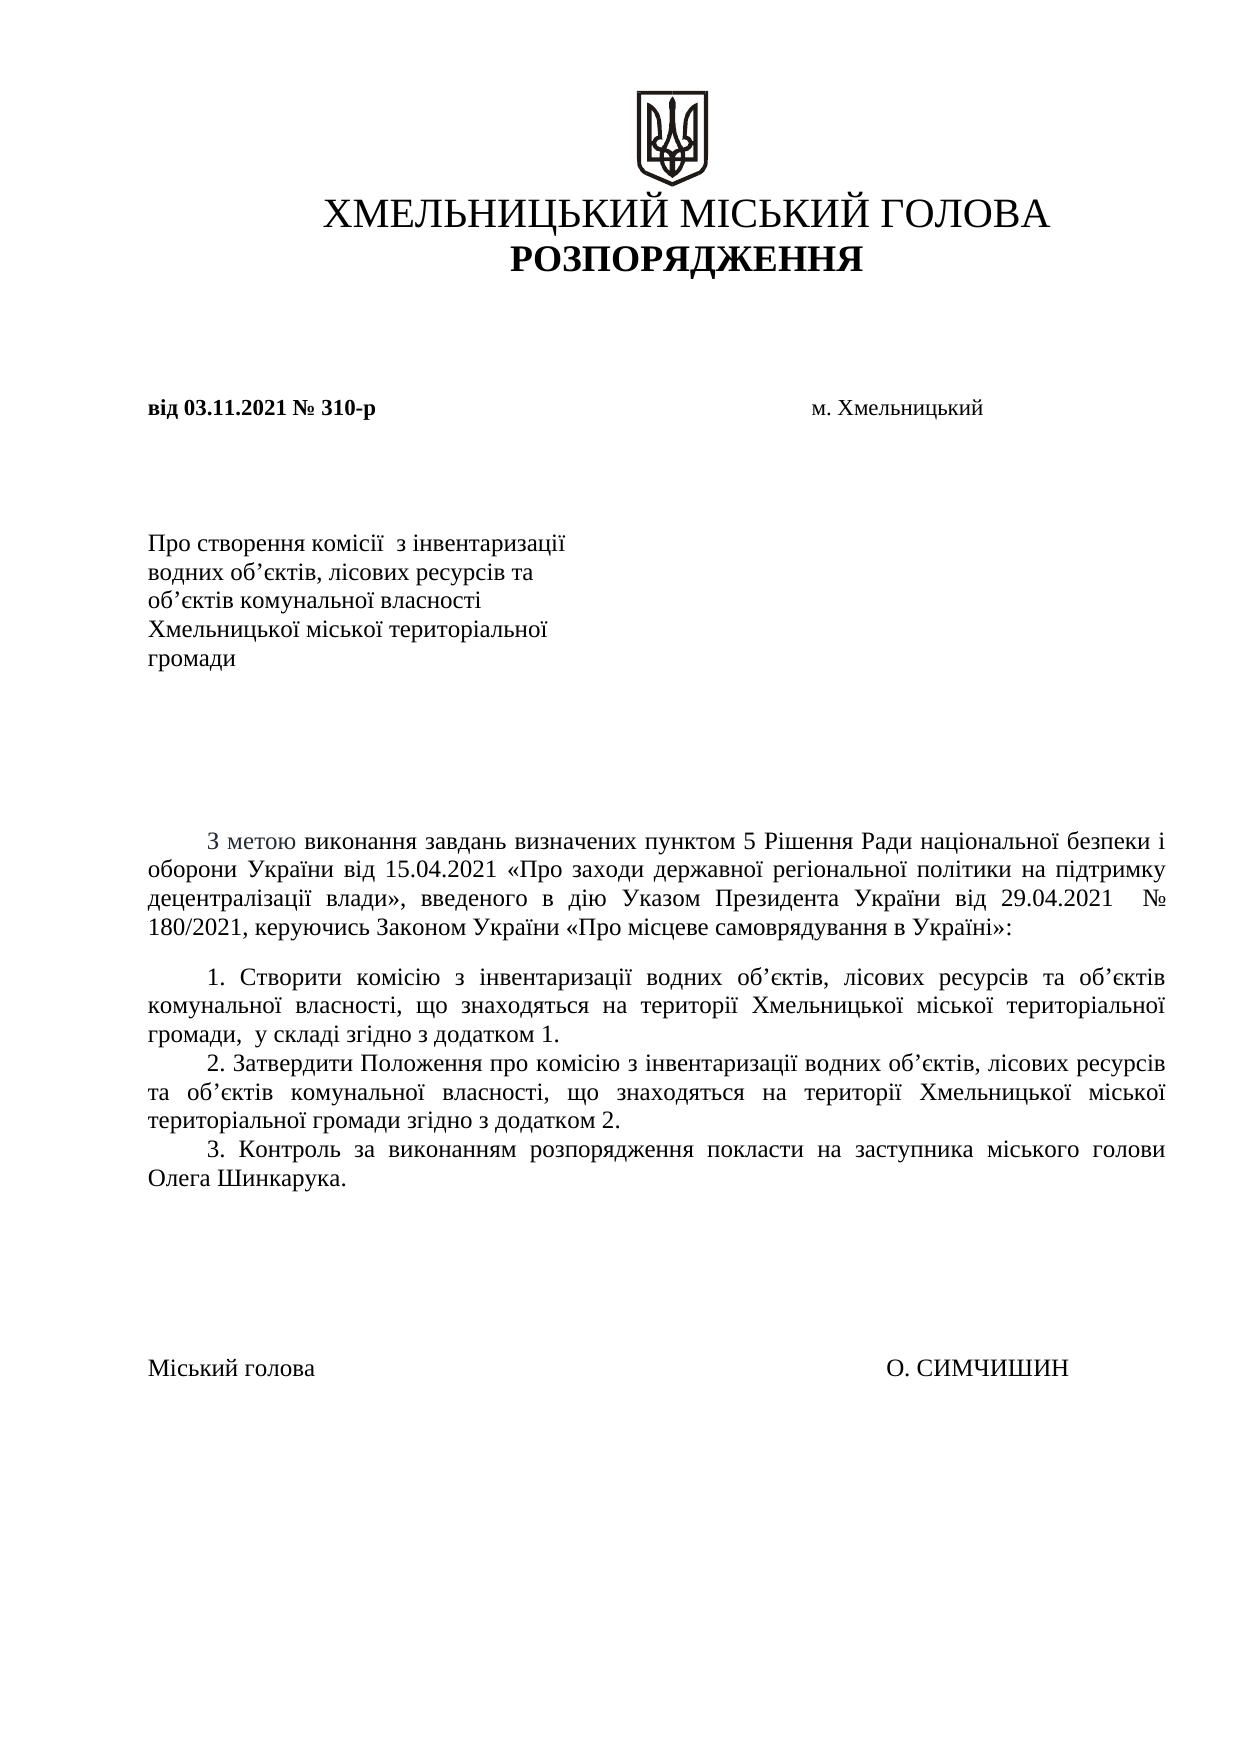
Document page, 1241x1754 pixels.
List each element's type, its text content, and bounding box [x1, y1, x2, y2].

text 2. Затвердити Положення про комісію з інвентаризації водних об’єктів, лісових ресурсів та об’єктів комунальної власності, що знаходяться на території Хмельницької міської територіальної громади згідно з додатком 2. [148, 1048, 1167, 1134]
text 3. Контроль за виконанням розпорядження покласти на заступника міського голови Олега Шинкарука. [148, 1134, 1167, 1192]
text Міський голова О. СИМЧИШИН [148, 1353, 1167, 1382]
text ХМЕЛЬНИЦЬКИЙ МІСЬКИЙ ГОЛОВА [148, 188, 1167, 236]
text від 03.11.2021 № 310-р м. Хмельницький [148, 394, 1167, 420]
text РОЗПОРЯДЖЕННЯ [148, 236, 1167, 279]
text З метою виконання завдань визначених пунктом 5 Рішення Ради національної безпеки і оборони України від 15.04.2021 «Про заходи державної регіональної політики на підтримку децентралізації влади», введеного в дію Указом Президента України від 29.04.2021 № 180/2021, керуючись Законом України «Про місцеве самоврядування в Україні»: [148, 826, 1167, 941]
text Про створення комісії з інвентаризації водних об’єктів, лісових ресурсів та об’єктів комунальної власності Хмельницької міської територіальної громади [148, 528, 620, 672]
text 1. Створити комісію з інвентаризації водних об’єктів, лісових ресурсів та об’єктів комунальної власності, що знаходяться на території Хмельницької міської територіальної громади, у складі згідно з додатком 1. [148, 962, 1167, 1048]
